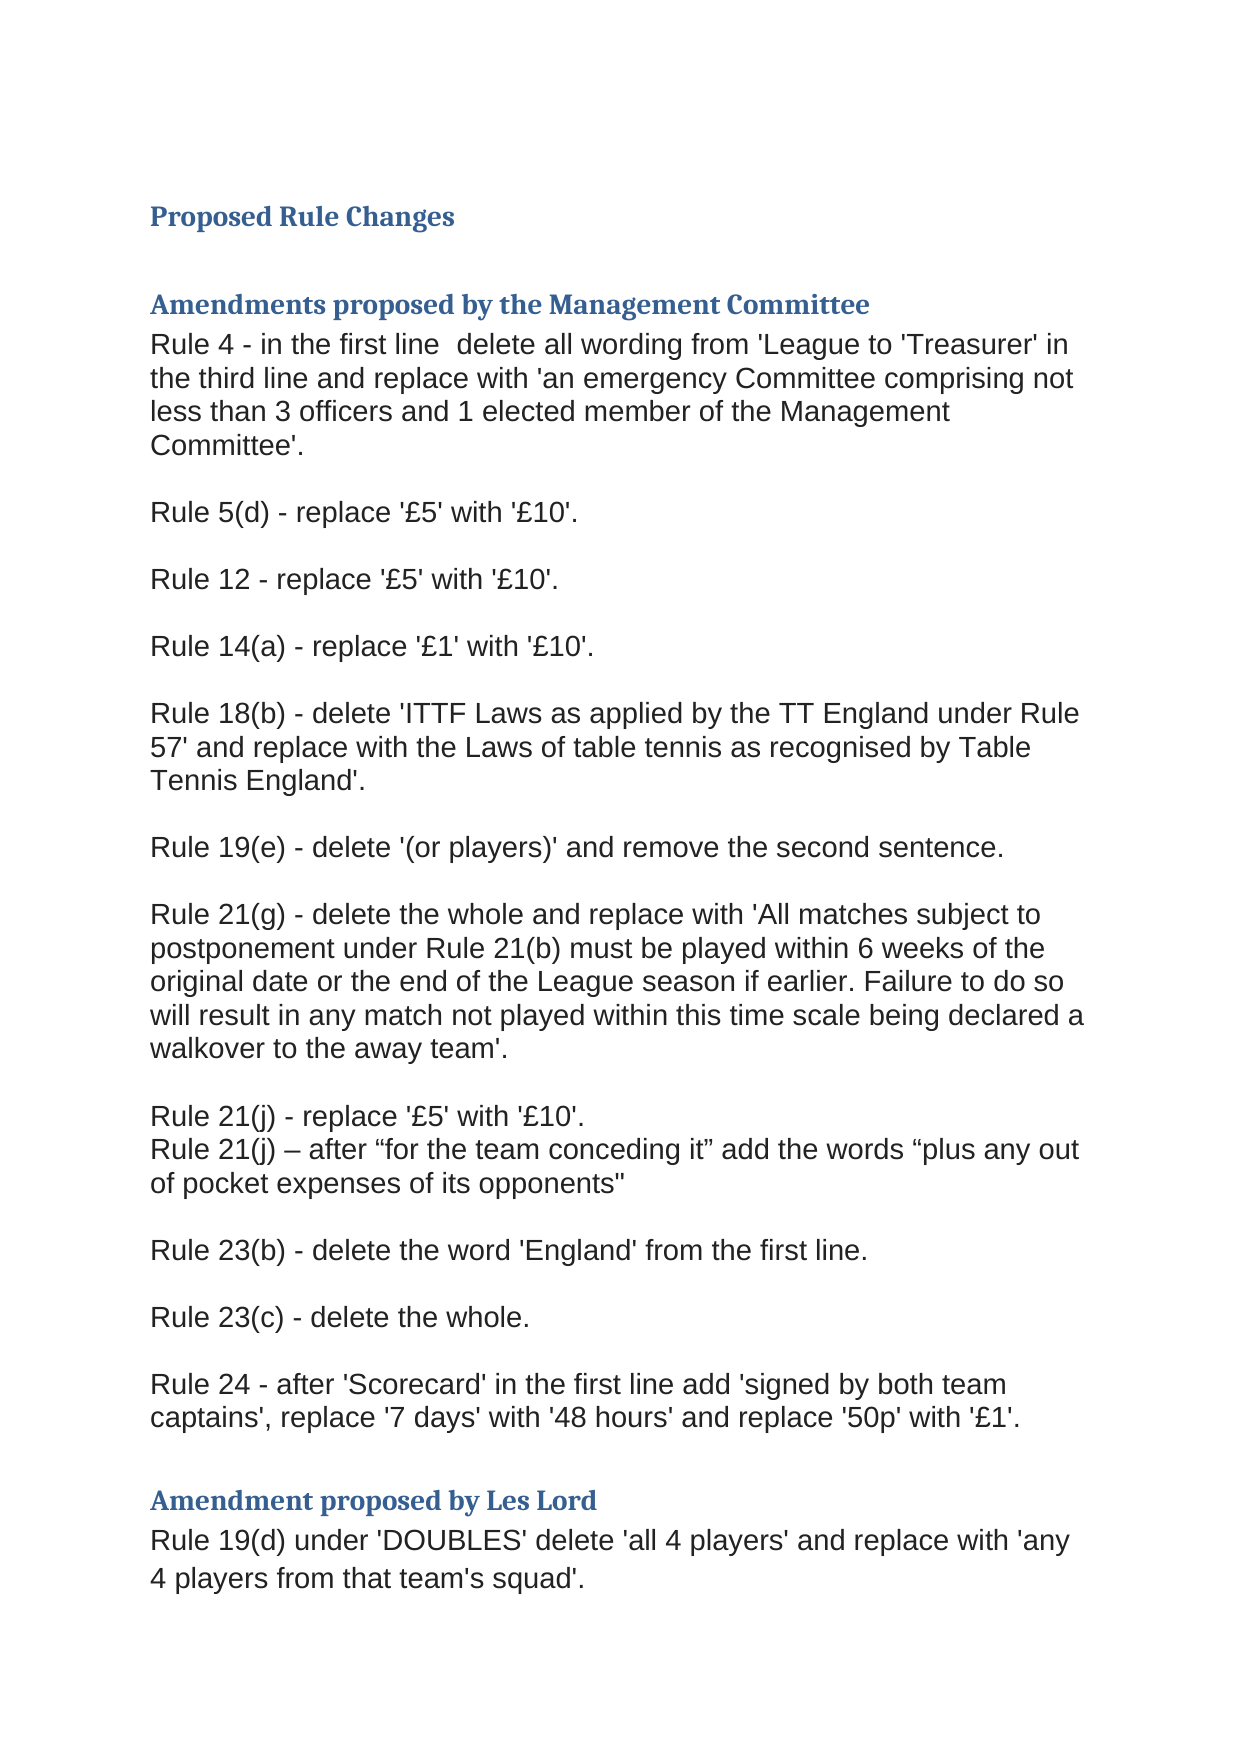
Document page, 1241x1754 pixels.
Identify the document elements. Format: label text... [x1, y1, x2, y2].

text Rule 14(a) - replace '£1' with '£10'. [150, 629, 1090, 662]
text Rule 23(b) - delete the word 'England' from the first line. [150, 1233, 1090, 1266]
text Rule 12 - replace '£5' with '£10'. [150, 562, 1090, 595]
text Rule 21(g) - delete the whole and replace with 'All matches subject to postponement under Rule 21(b) must be played within 6 weeks of the original date or the end of the League season if earlier. Failure to do so will result in any match not played within this time scale being declared a walkover to the away team'. [150, 897, 1090, 1065]
subtitle Amendments proposed by the Management Committee [150, 288, 1090, 322]
subtitle Proposed Rule Changes [150, 200, 1090, 233]
text Rule 4 - in the first line delete all wording from 'League to 'Treasurer' in the third line and replace with 'an emergency Committee comprising not less than 3 officers and 1 elected member of the Management Committee'. [150, 327, 1090, 461]
text Rule 21(j) – after “for the team conceding it” add the words “plus any out of pocket expenses of its opponents" [150, 1132, 1090, 1199]
text Rule 18(b) - delete 'ITTF Laws as applied by the TT England under Rule 57' and replace with the Laws of table tennis as recognised by Table Tennis England'. [150, 696, 1090, 797]
text Rule 21(j) - replace '£5' with '£10'. [150, 1098, 1090, 1132]
text Rule 5(d) - replace '£5' with '£10'. [150, 495, 1090, 528]
text Rule 19(d) under 'DOUBLES' delete 'all 4 players' and replace with 'any 4 players from that team's squad'. [150, 1522, 1090, 1594]
subtitle Amendment proposed by Les Lord [150, 1484, 1090, 1517]
text Rule 23(c) - delete the whole. [150, 1300, 1090, 1333]
text Rule 19(e) - delete '(or players)' and remove the second sentence. [150, 830, 1090, 864]
text Rule 24 - after 'Scorecard' in the first line add 'signed by both team captains', replace '7 days' with '48 hours' and replace '50p' with '£1'. [150, 1367, 1090, 1434]
